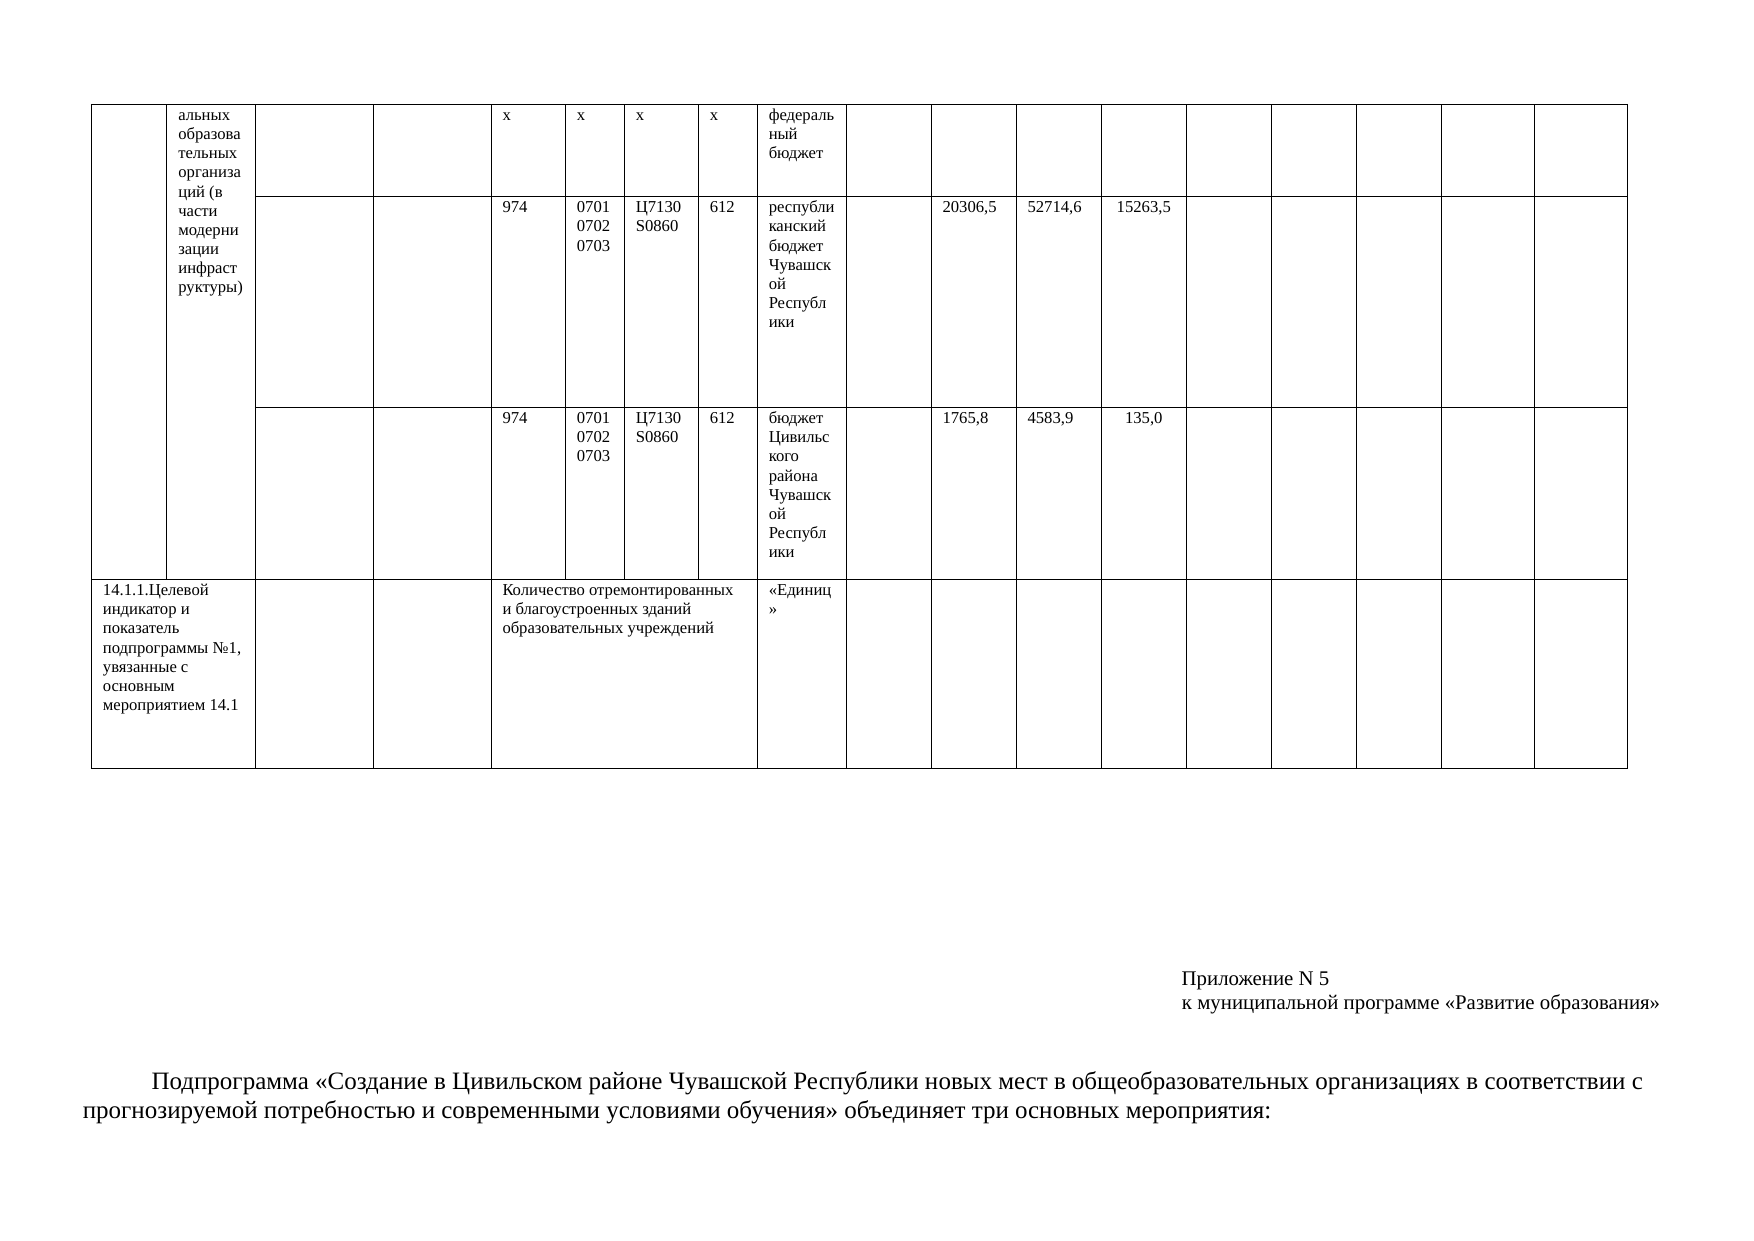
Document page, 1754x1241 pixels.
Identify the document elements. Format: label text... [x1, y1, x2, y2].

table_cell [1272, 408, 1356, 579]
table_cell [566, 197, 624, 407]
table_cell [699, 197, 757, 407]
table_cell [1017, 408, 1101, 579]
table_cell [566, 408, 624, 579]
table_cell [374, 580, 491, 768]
text Подпрограмма «Создание в Цивильском районе Чувашской Республики новых мест в общеобразовательных организациях в соответствии с прогнозируемой потребностью и современными условиями обучения» объединяет три основных мероприятия: [83, 1066, 1671, 1124]
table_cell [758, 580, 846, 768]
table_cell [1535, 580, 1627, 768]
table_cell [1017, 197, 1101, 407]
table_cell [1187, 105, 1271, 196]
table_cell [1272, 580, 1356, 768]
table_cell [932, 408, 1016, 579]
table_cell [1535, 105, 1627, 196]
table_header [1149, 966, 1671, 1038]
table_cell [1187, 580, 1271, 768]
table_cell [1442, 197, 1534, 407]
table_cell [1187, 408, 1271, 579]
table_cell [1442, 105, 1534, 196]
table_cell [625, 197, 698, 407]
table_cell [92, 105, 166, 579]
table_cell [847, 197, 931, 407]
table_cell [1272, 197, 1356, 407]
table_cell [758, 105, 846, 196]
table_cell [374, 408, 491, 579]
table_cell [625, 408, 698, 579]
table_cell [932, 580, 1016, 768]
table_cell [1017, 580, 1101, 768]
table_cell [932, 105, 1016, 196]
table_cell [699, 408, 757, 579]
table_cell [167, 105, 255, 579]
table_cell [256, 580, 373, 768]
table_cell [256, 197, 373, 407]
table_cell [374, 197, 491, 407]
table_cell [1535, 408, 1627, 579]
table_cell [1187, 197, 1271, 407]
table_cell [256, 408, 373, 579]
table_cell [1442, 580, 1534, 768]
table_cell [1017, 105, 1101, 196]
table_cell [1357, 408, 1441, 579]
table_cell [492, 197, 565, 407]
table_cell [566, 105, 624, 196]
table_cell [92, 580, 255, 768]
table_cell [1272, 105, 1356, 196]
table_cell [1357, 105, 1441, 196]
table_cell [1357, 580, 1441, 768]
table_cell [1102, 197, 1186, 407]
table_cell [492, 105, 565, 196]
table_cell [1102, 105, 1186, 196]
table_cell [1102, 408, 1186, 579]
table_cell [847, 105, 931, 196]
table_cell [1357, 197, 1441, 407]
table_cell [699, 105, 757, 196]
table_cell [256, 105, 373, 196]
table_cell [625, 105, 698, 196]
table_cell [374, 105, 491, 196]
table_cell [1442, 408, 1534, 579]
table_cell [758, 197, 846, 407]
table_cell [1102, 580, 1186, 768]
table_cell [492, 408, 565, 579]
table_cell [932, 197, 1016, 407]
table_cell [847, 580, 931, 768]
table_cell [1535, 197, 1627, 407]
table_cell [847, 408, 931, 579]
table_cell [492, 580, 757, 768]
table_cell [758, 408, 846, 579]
